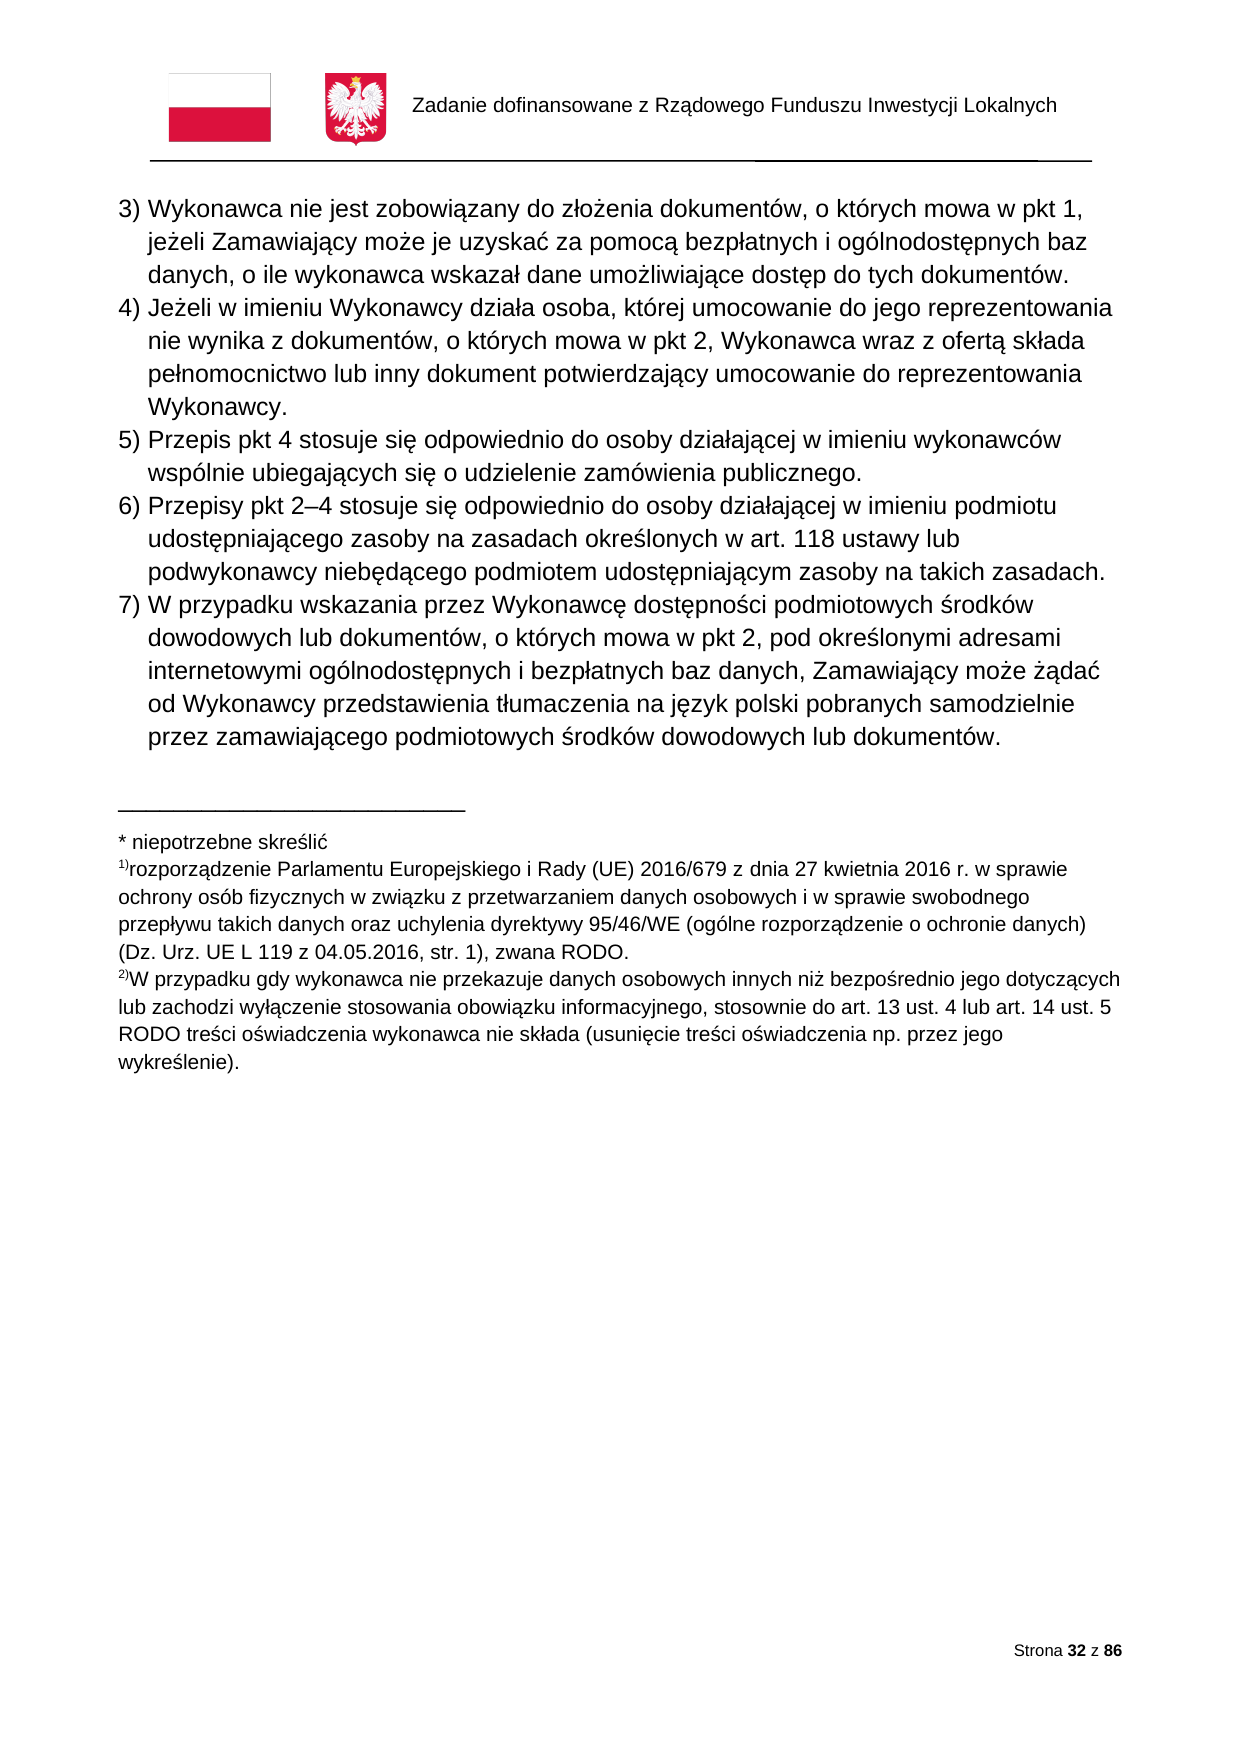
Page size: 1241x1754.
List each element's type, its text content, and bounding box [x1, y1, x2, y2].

list Wykonawca nie jest zobowiązany do złożenia dokumentów, o których mowa w pkt 1, jeżeli Zamawiający może je uzyskać za pomocą bezpłatnych i ogólnodostępnych baz danych, o ile wykonawca wskazał dane umożliwiające dostęp do tych dokumentów. [118, 194, 1122, 288]
text _________________________ [118, 784, 1122, 813]
text 1)rozporządzenie Parlamentu Europejskiego i Rady (UE) 2016/679 z dnia 27 kwietnia 2016 r. w sprawie ochrony osób fizycznych w związku z przetwarzaniem danych osobowych i w sprawie swobodnego przepływu takich danych oraz uchylenia dyrektywy 95/46/WE (ogólne rozporządzenie o ochronie danych) (Dz. Urz. UE L 119 z 04.05.2016, str. 1), zwana RODO. [118, 857, 1122, 963]
list Przepisy pkt 2–4 stosuje się odpowiednio do osoby działającej w imieniu podmiotu udostępniającego zasoby na zasadach określonych w art. 118 ustawy lub podwykonawcy niebędącego podmiotem udostępniającym zasoby na takich zasadach. [118, 491, 1122, 586]
list Przepis pkt 4 stosuje się odpowiednio do osoby działającej w imieniu wykonawców wspólnie ubiegających się o udzielenie zamówienia publicznego. [118, 425, 1122, 487]
text 2)W przypadku gdy wykonawca nie przekazuje danych osobowych innych niż bezpośrednio jego dotyczących lub zachodzi wyłączenie stosowania obowiązku informacyjnego, stosownie do art. 13 ust. 4 lub art. 14 ust. 5 RODO treści oświadczenia wykonawca nie składa (usunięcie treści oświadczenia np. przez jego wykreślenie). [118, 967, 1122, 1073]
list Jeżeli w imieniu Wykonawcy działa osoba, której umocowanie do jego reprezentowania nie wynika z dokumentów, o których mowa w pkt 2, Wykonawca wraz z ofertą składa pełnomocnictwo lub inny dokument potwierdzający umocowanie do reprezentowania Wykonawcy. [118, 293, 1122, 421]
list W przypadku wskazania przez Wykonawcę dostępności podmiotowych środków dowodowych lub dokumentów, o których mowa w pkt 2, pod określonymi adresami internetowymi ogólnodostępnych i bezpłatnych baz danych, Zamawiający może żądać od Wykonawcy przedstawienia tłumaczenia na język polski pobranych samodzielnie przez zamawiającego podmiotowych środków dowodowych lub dokumentów. [118, 590, 1122, 751]
picture [168, 73, 387, 146]
text * niepotrzebne skreślić [118, 829, 1122, 853]
